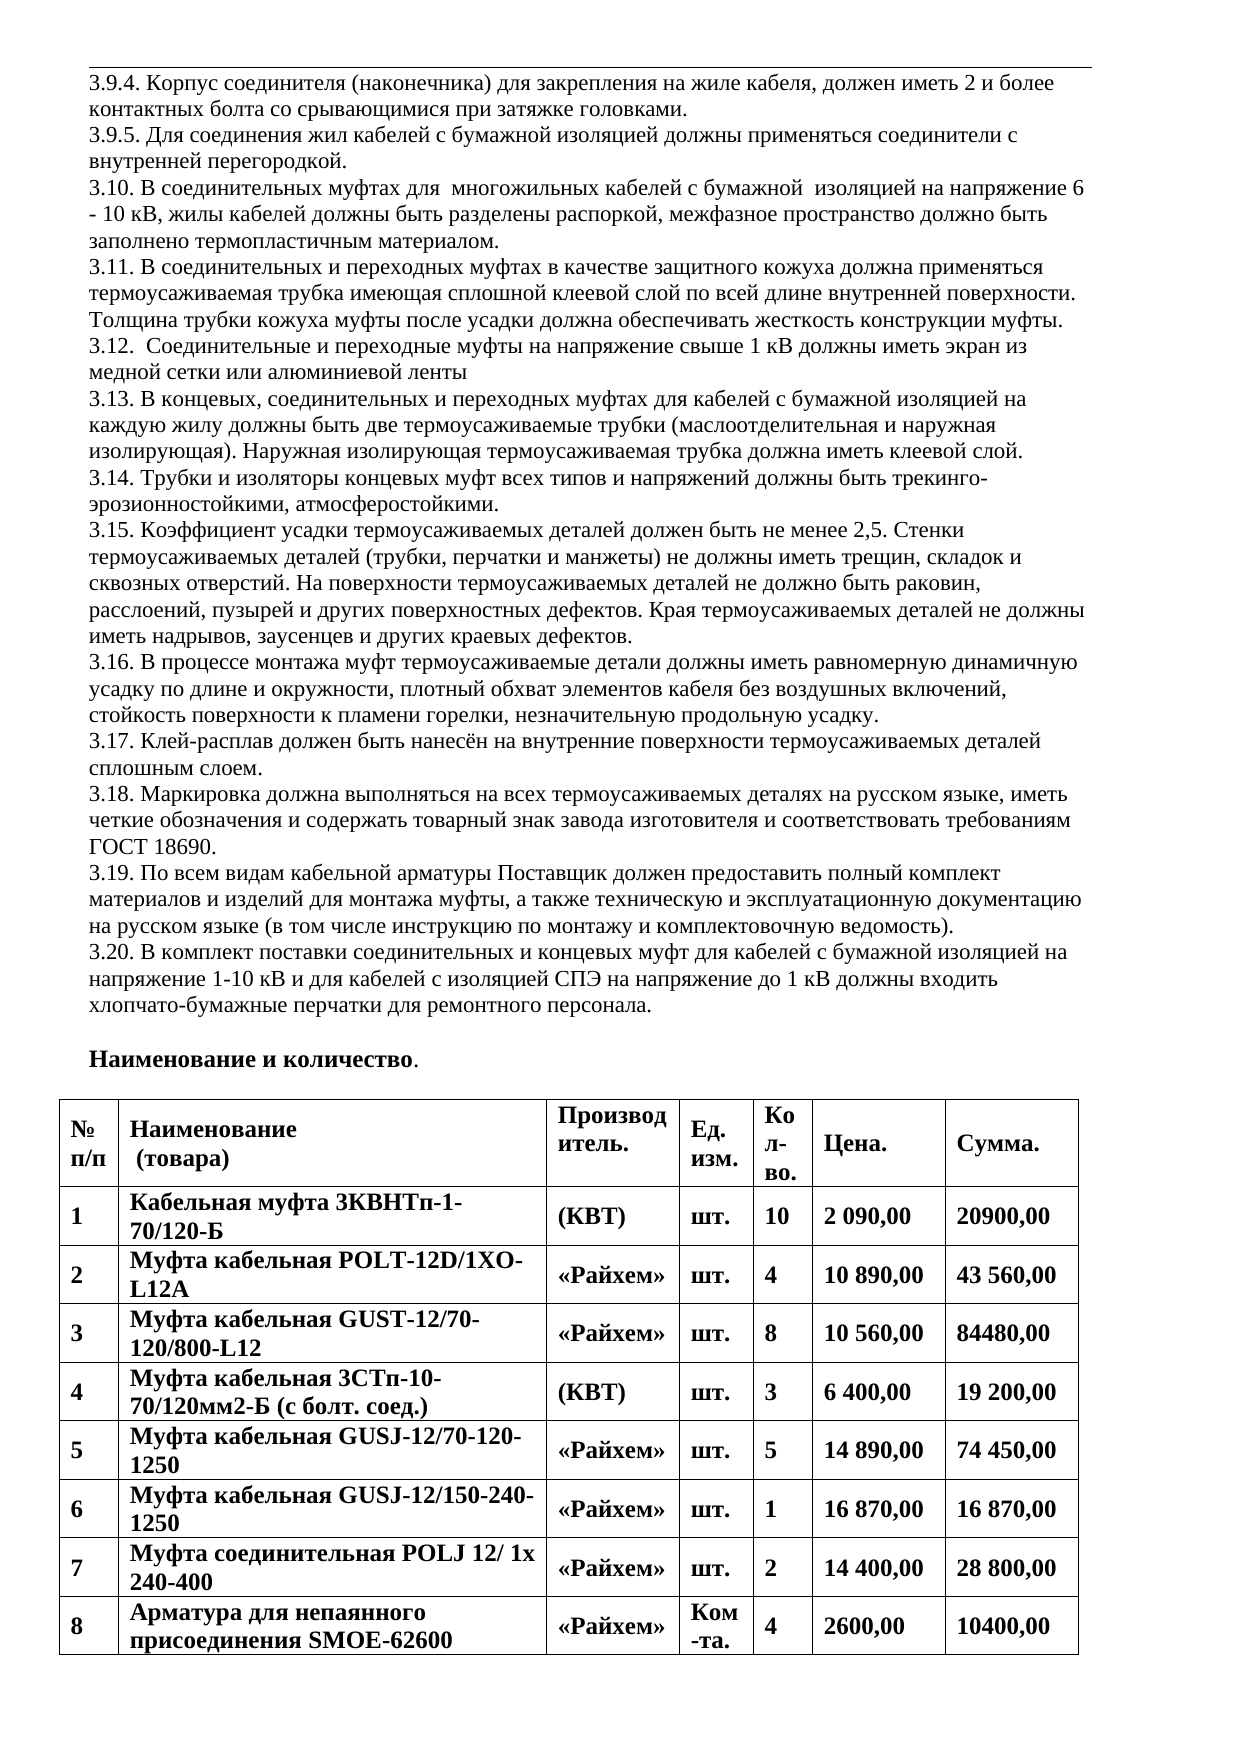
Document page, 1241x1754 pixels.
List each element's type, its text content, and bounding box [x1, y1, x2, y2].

table_cell 10400,00 [946, 1597, 1078, 1654]
table_cell 10 560,00 [813, 1304, 945, 1362]
table_cell 10 890,00 [813, 1246, 945, 1303]
table_cell шт. [680, 1363, 753, 1420]
table_cell (КВТ) [547, 1187, 679, 1244]
table_cell 10 [754, 1187, 812, 1244]
table_cell 43 560,00 [946, 1246, 1078, 1303]
table_header Сумма. [946, 1100, 1078, 1186]
table_cell Ком-та. [680, 1597, 753, 1654]
table_cell 14 890,00 [813, 1421, 945, 1479]
table_cell 8 [60, 1597, 118, 1654]
text 3.16. В процессе монтажа муфт термоусаживаемые детали должны иметь равномерную динамичную усадку по длине и окружности, плотный обхват элементов кабеля без воздушных включений, стойкость поверхности к пламени горелки, незначительную продольную усадку. [89, 648, 1092, 727]
text 3.20. В комплект поставки соединительных и концевых муфт для кабелей с бумажной изоляцией на напряжение 1-10 кВ и для кабелей с изоляцией СПЭ на напряжение до 1 кВ должны входить хлопчато-бумажные перчатки для ремонтного персонала. [89, 938, 1092, 1017]
table_cell шт. [680, 1538, 753, 1596]
table_cell 20900,00 [946, 1187, 1078, 1244]
text 3.19. По всем видам кабельной арматуры Поставщик должен предоставить полный комплект материалов и изделий для монтажа муфты, а также техническую и эксплуатационную документацию на русском языке (в том числе инструкцию по монтажу и комплектовочную ведомость). [89, 859, 1092, 938]
text 3.10. В соединительных муфтах для многожильных кабелей с бумажной изоляцией на напряжение 6 - 10 кВ, жилы кабелей должны быть разделены распоркой, межфазное пространство должно быть заполнено термопластичным материалом. [89, 174, 1092, 253]
text 3.18. Маркировка должна выполняться на всех термоусаживаемых деталях на русском языке, иметь четкие обозначения и содержать товарный знак завода изготовителя и соответствовать требованиям ГОСТ 18690. [89, 780, 1092, 859]
text 3.9.4. Корпус соединителя (наконечника) для закрепления на жиле кабеля, должен иметь 2 и более контактных болта со срывающимися при затяжке головками. [89, 68, 1092, 121]
table_cell 6 [60, 1480, 118, 1537]
text 3.12. Соединительные и переходные муфты на напряжение свыше 1 кВ должны иметь экран из медной сетки или алюминиевой ленты [89, 332, 1092, 385]
table_cell Муфта кабельная GUSJ-12/70-120-1250 [119, 1421, 546, 1479]
text 3.14. Трубки и изоляторы концевых муфт всех типов и напряжений должны быть трекинго-эрозионностойкими, атмосферостойкими. [89, 464, 1092, 517]
table_cell 1 [754, 1480, 812, 1537]
table_cell шт. [680, 1246, 753, 1303]
table_cell Муфта кабельная GUSJ-12/150-240-1250 [119, 1480, 546, 1537]
table_cell Муфта соединительная POLJ 12/ 1x 240-400 [119, 1538, 546, 1596]
table_cell 6 400,00 [813, 1363, 945, 1420]
table_cell Муфта кабельная POLT-12D/1XO-L12A [119, 1246, 546, 1303]
table_cell 4 [754, 1246, 812, 1303]
table_cell 5 [60, 1421, 118, 1479]
table_cell «Райхем» [547, 1538, 679, 1596]
table_cell «Райхем» [547, 1480, 679, 1537]
text 3.13. В концевых, соединительных и переходных муфтах для кабелей с бумажной изоляцией на каждую жилу должны быть две термоусаживаемые трубки (маслоотделительная и наружная изолирующая). Наружная изолирующая термоусаживаемая трубка должна иметь клеевой слой. [89, 385, 1092, 464]
table_cell 74 450,00 [946, 1421, 1078, 1479]
table_cell 28 800,00 [946, 1538, 1078, 1596]
table_cell 2600,00 [813, 1597, 945, 1654]
table_cell 84480,00 [946, 1304, 1078, 1362]
text 3.11. В соединительных и переходных муфтах в качестве защитного кожуха должна применяться термоусаживаемая трубка имеющая сплошной клеевой слой по всей длине внутренней поверхности. Толщина трубки кожуха муфты после усадки должна обеспечивать жесткость конструкции муфты. [89, 253, 1092, 332]
table_cell «Райхем» [547, 1421, 679, 1479]
table_cell 1 [60, 1187, 118, 1244]
table_cell 2 [60, 1246, 118, 1303]
table_cell 8 [754, 1304, 812, 1362]
table_cell 16 870,00 [946, 1480, 1078, 1537]
table_cell 7 [60, 1538, 118, 1596]
table_cell «Райхем» [547, 1304, 679, 1362]
table_cell 19 200,00 [946, 1363, 1078, 1420]
table_cell 16 870,00 [813, 1480, 945, 1537]
table_cell Муфта кабельная 3СТп-10-70/120мм2-Б (с болт. соед.) [119, 1363, 546, 1420]
table_cell Кабельная муфта 3КВНТп-1-70/120-Б [119, 1187, 546, 1244]
text Наименование и количество. [89, 1044, 1092, 1072]
table_cell шт. [680, 1421, 753, 1479]
table_header Ед. изм. [680, 1100, 753, 1186]
table_cell 3 [754, 1363, 812, 1420]
table_header Кол-во. [754, 1100, 812, 1186]
table_cell Арматура для непаянного присоединения SMOE-62600 [119, 1597, 546, 1654]
table_header Цена. [813, 1100, 945, 1186]
table_cell 4 [754, 1597, 812, 1654]
table_header № п/п [60, 1100, 118, 1186]
table_cell (КВТ) [547, 1363, 679, 1420]
table_header Производитель. [547, 1100, 679, 1186]
table_cell 2 [754, 1538, 812, 1596]
table_cell 5 [754, 1421, 812, 1479]
text 3.9.5. Для соединения жил кабелей с бумажной изоляцией должны применяться соединители с внутренней перегородкой. [89, 121, 1092, 174]
table_cell 2 090,00 [813, 1187, 945, 1244]
table_cell 3 [60, 1304, 118, 1362]
table_cell Муфта кабельная GUST-12/70-120/800-L12 [119, 1304, 546, 1362]
table_cell шт. [680, 1187, 753, 1244]
table_cell шт. [680, 1480, 753, 1537]
table_header Наименование (товара) [119, 1100, 546, 1186]
text 3.17. Клей-расплав должен быть нанесён на внутренние поверхности термоусаживаемых деталей сплошным слоем. [89, 727, 1092, 780]
table_cell 4 [60, 1363, 118, 1420]
table_cell 14 400,00 [813, 1538, 945, 1596]
table_cell шт. [680, 1304, 753, 1362]
text 3.15. Коэффициент усадки термоусаживаемых деталей должен быть не менее 2,5. Стенки термоусаживаемых деталей (трубки, перчатки и манжеты) не должны иметь трещин, складок и сквозных отверстий. На поверхности термоусаживаемых деталей не должно быть раковин, расслоений, пузырей и других поверхностных дефектов. Края термоусаживаемых деталей не должны иметь надрывов, заусенцев и других краевых дефектов. [89, 517, 1092, 648]
table_cell «Райхем» [547, 1597, 679, 1654]
table_cell «Райхем» [547, 1246, 679, 1303]
